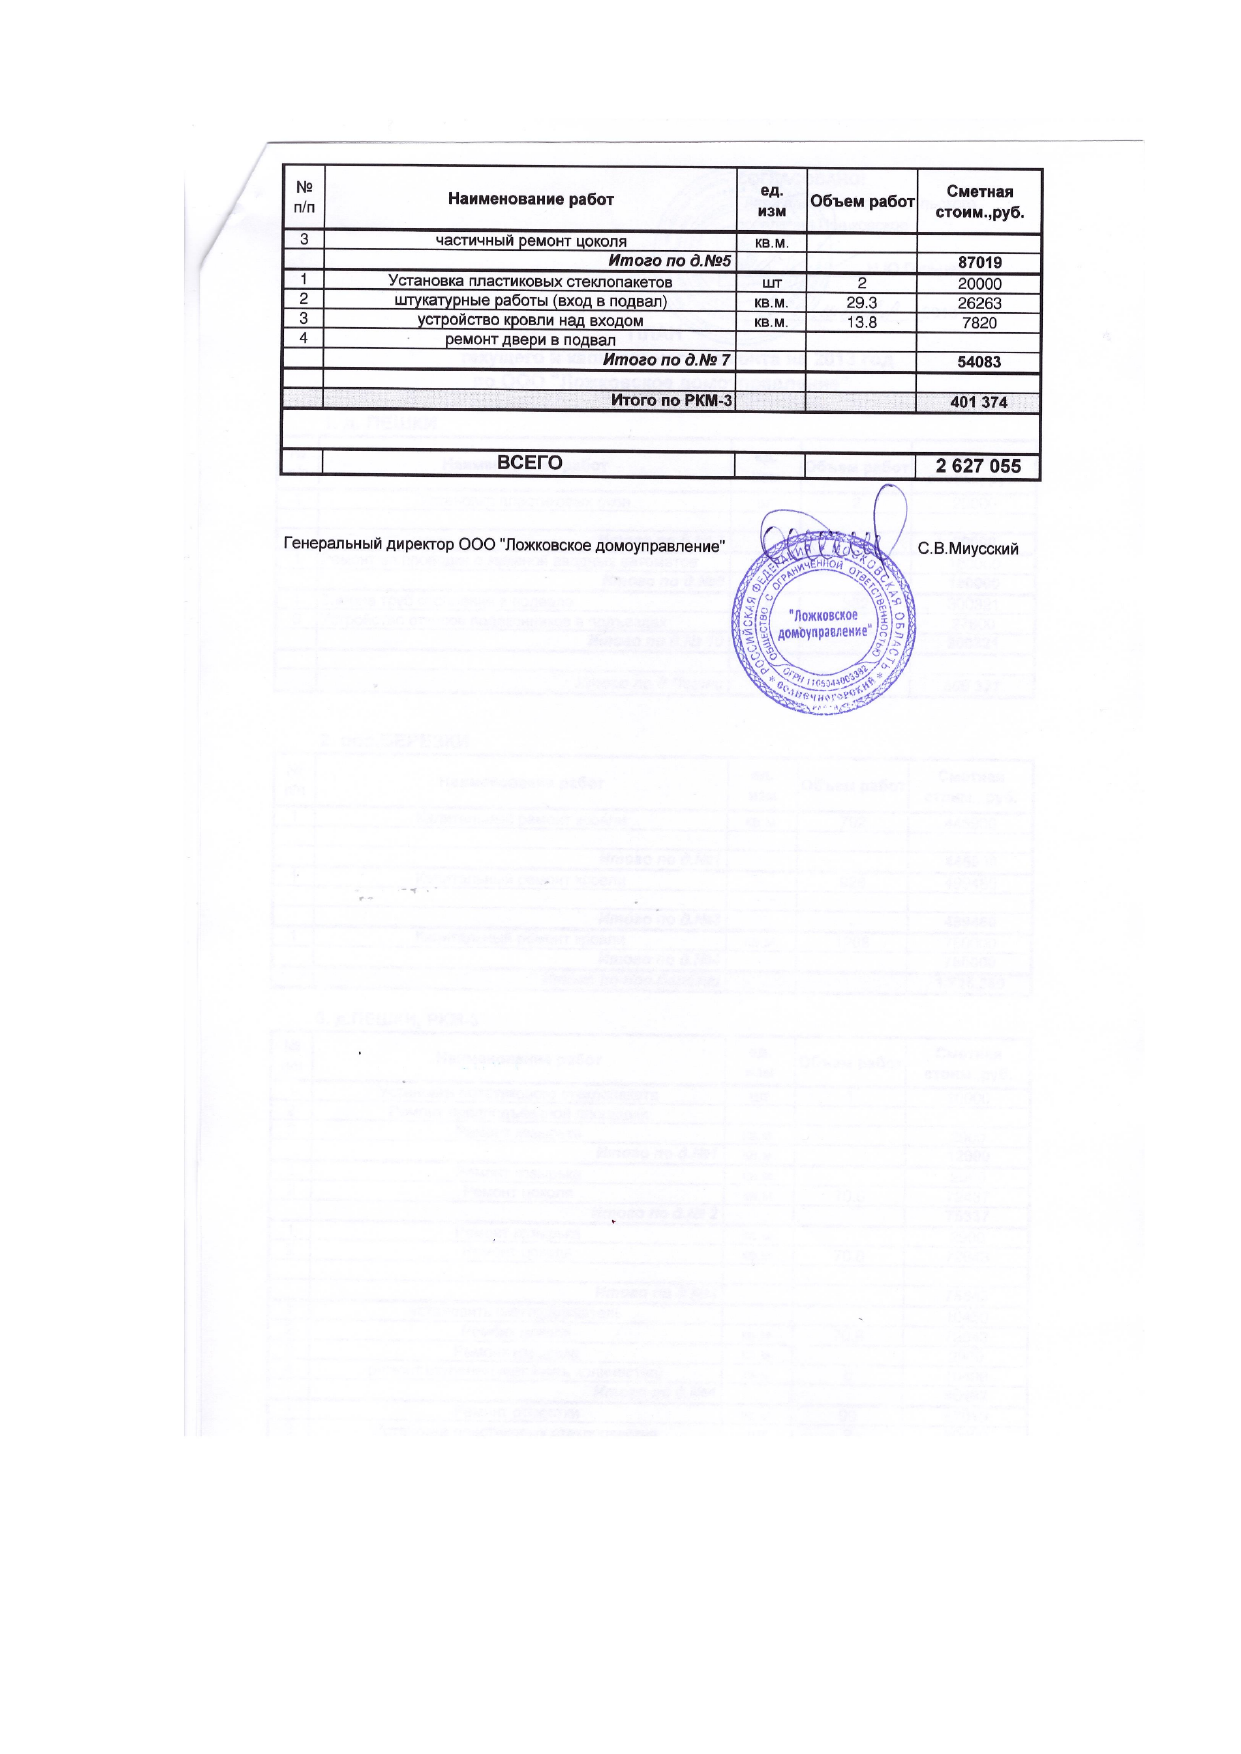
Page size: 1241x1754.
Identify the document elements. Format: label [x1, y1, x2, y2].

picture [177, 118, 1151, 1456]
